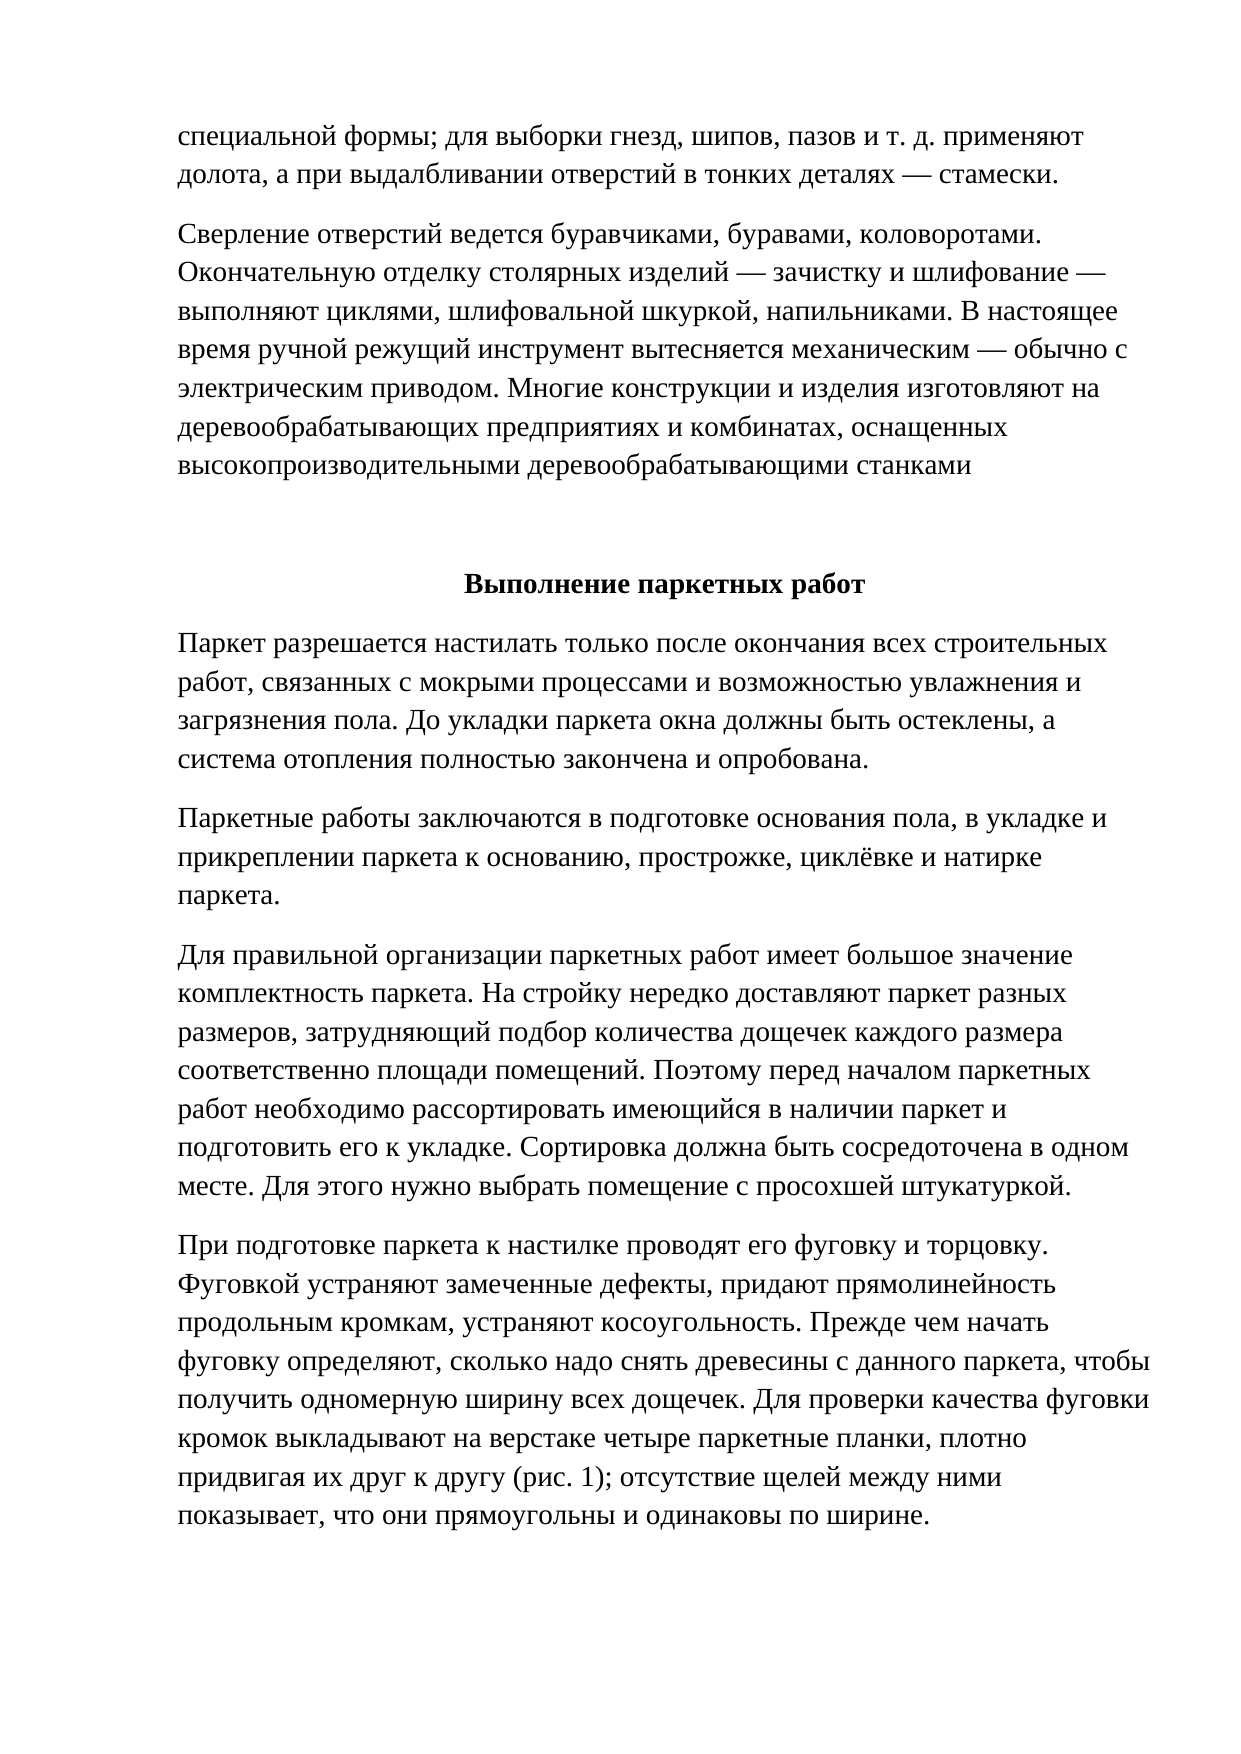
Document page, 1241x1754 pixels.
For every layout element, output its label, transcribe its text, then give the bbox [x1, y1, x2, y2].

text Выполнение паркетных работ [177, 566, 1152, 599]
text При подготовке паркета к настилке проводят его фуговку и торцовку. Фуговкой устраняют замеченные дефекты, придают прямолинейность продольным кромкам, устраняют косоугольность. Прежде чем начать фуговку определяют, сколько надо снять древесины с данного паркета, чтобы получить одномерную ширину всех дощечек. Для проверки качества фуговки кромок выкладывают на верстаке четыре паркетные планки, плотно придвигая их друг к другу (рис. 1); отсутствие щелей между ними показывает, что они прямоугольны и одинаковы по ширине. [177, 1227, 1152, 1531]
text Паркет разрешается настилать только после окончания всех строительных работ, связанных с мокрыми процессами и возможностью увлажнения и загрязнения пола. До укладки паркета окна должны быть остеклены, а система отопления полностью закончена и опробована. [177, 625, 1152, 774]
text Для правильной организации паркетных работ имеет большое значение комплектность паркета. На стройку нередко доставляют паркет разных размеров, затрудняющий подбор количества дощечек каждого размера соответственно площади помещений. Поэтому перед началом паркетных работ необходимо рассортировать имеющийся в наличии паркет и подготовить его к укладке. Сортировка должна быть сосредоточена в одном месте. Для этого нужно выбрать помещение с просохшей штукатуркой. [177, 937, 1152, 1202]
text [177, 118, 1152, 190]
text Паркетные работы заключаются в подготовке основания пола, в укладке и прикреплении паркета к основанию, прострожке, циклёвке и натирке паркета. [177, 800, 1152, 911]
text Сверление отверстий ведется буравчиками, буравами, коловоротами. Окончательную отделку столярных изделий — зачистку и шлифование — выполняют циклями, шлифовальной шкуркой, напильниками. В настоящее время ручной режущий инструмент вытесняется механическим — обычно с электрическим приводом. Многие конструкции и изделия изготовляют на деревообрабатывающих предприятиях и комбинатах, оснащенных высокопроизводительными деревообрабатывающими станками [177, 216, 1152, 481]
